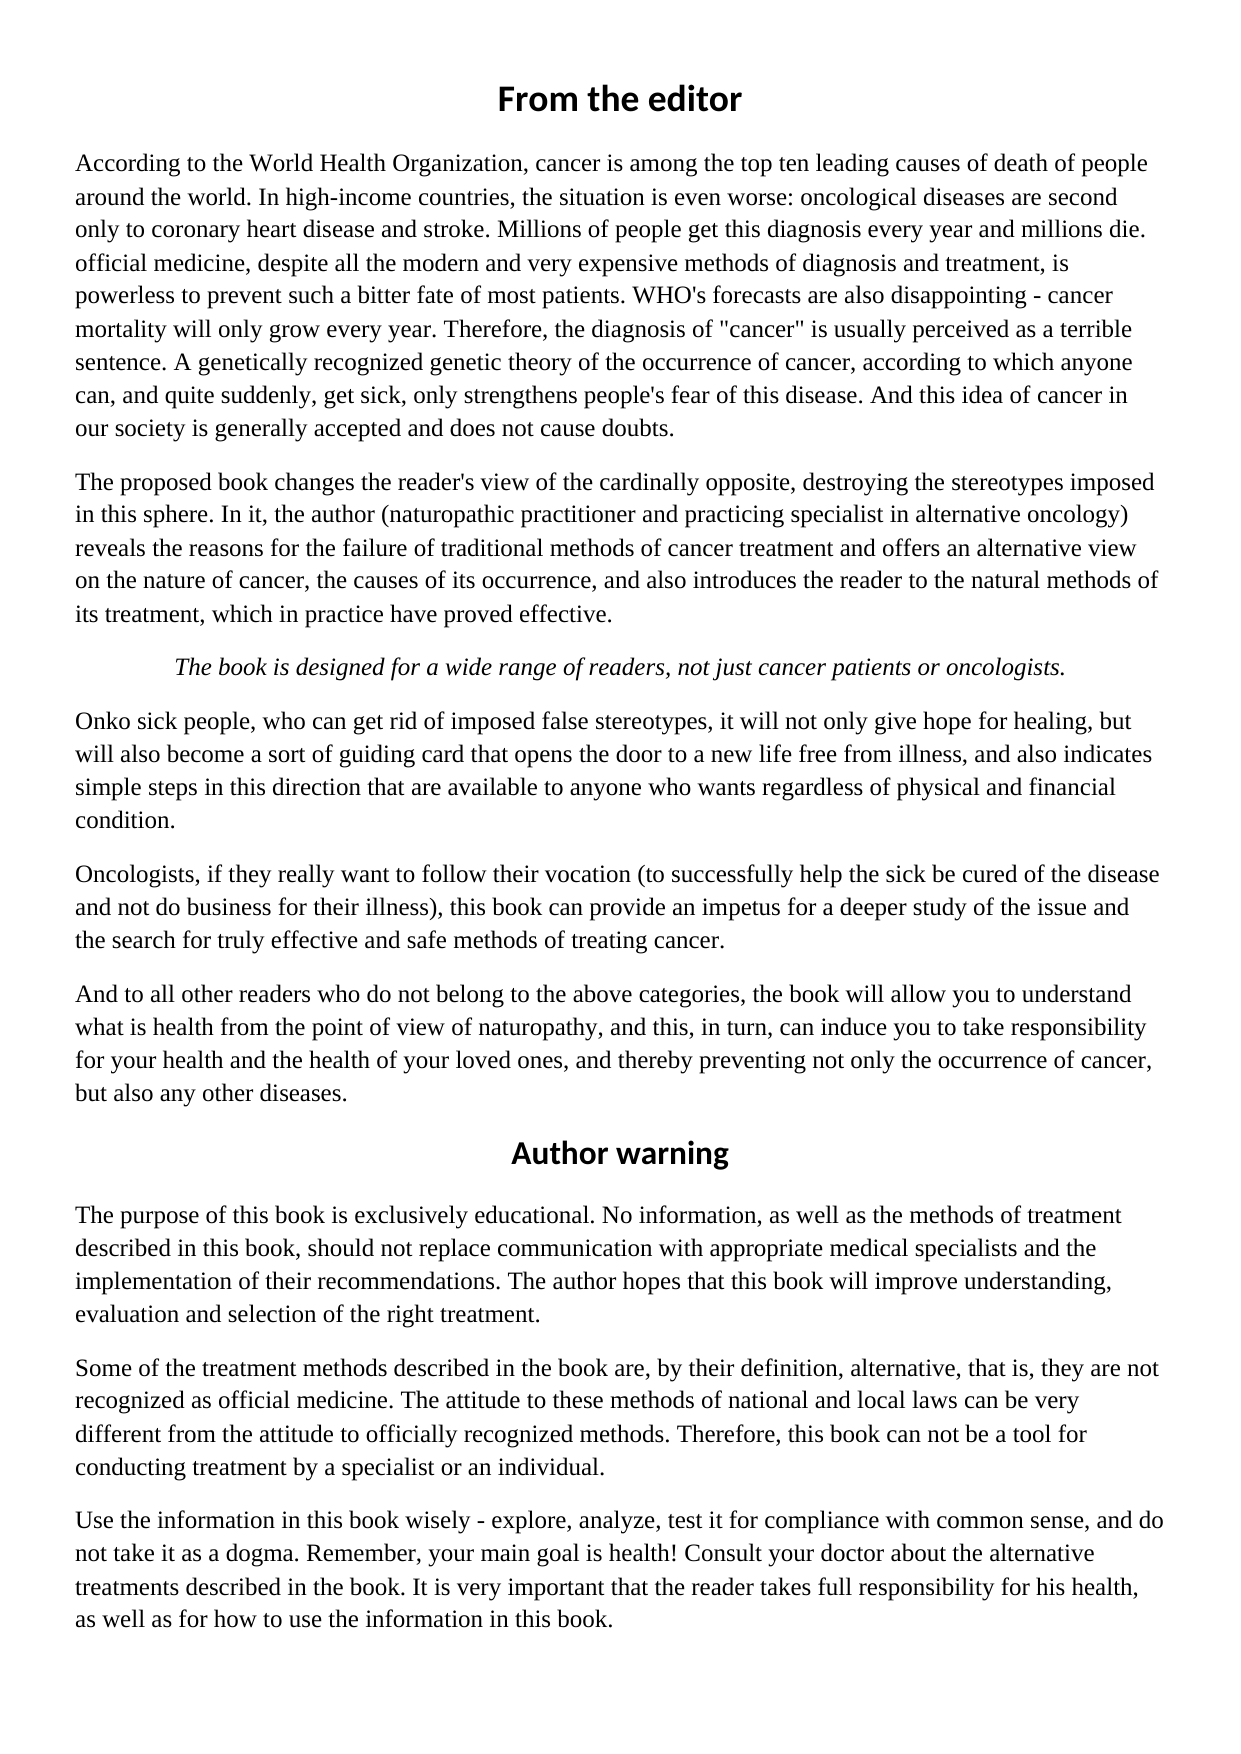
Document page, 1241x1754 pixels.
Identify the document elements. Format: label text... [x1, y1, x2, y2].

text The proposed book changes the reader's view of the cardinally opposite, destroying the stereotypes imposed in this sphere. In it, the author (naturopathic practitioner and practicing specialist in alternative oncology) reveals the reasons for the failure of traditional methods of cancer treatment and offers an alternative view on the nature of cancer, the causes of its occurrence, and also introduces the reader to the natural methods of its treatment, which in practice have proved effective. [75, 467, 1165, 627]
text Оnko sick people, who can get rid of imposed false stereotypes, it will not only give hope for healing, but will also become a sort of guiding card that opens the door to a new life free from illness, and also indicates simple steps in this direction that are available to anyone who wants regardless of physical and financial condition. [75, 706, 1165, 834]
text According to the World Health Organization, cancer is among the top ten leading causes of death of people around the world. In high-income countries, the situation is even worse: oncological diseases are second only to coronary heart disease and stroke. Millions of people get this diagnosis every year and millions die. official medicine, despite all the modern and very expensive methods of diagnosis and treatment, is powerless to prevent such a bitter fate of most patients. WHO's forecasts are also disappointing - cancer mortality will only grow every year. Therefore, the diagnosis of "cancer" is usually perceived as a terrible sentence. A genetically recognized genetic theory of the occurrence of cancer, according to which anyone can, and quite suddenly, get sick, only strengthens people's fear of this disease. And this idea of ​​cancer in our society is generally accepted and does not cause doubts. [75, 148, 1165, 441]
text Oncologists, if they really want to follow their vocation (to successfully help the sick be cured of the disease and not do business for their illness), this book can provide an impetus for a deeper study of the issue and the search for truly effective and safe methods of treating cancer. [75, 859, 1165, 954]
text Author warning [75, 1132, 1165, 1173]
text Some of the treatment methods described in the book are, by their definition, alternative, that is, they are not recognized as official medicine. The attitude to these methods of national and local laws can be very different from the attitude to officially recognized methods. Therefore, this book can not be a tool for conducting treatment by a specialist or an individual. [75, 1353, 1165, 1480]
text The purpose of this book is exclusively educational. No information, as well as the methods of treatment described in this book, should not replace communication with appropriate medical specialists and the implementation of their recommendations. The author hopes that this book will improve understanding, evaluation and selection of the right treatment. [75, 1200, 1165, 1327]
text From the editor [75, 75, 1165, 121]
text The book is designed for a wide range of readers, not just cancer patients or oncologists. [75, 652, 1165, 681]
text Use the information in this book wisely - explore, analyze, test it for compliance with common sense, and do not take it as a dogma. Remember, your main goal is health! Consult your doctor about the alternative treatments described in the book. It is very important that the reader takes full responsibility for his health, as well as for how to use the information in this book. [75, 1506, 1165, 1633]
text And to all other readers who do not belong to the above categories, the book will allow you to understand what is health from the point of view of naturopathy, and this, in turn, can induce you to take responsibility for your health and the health of your loved ones, and thereby preventing not only the occurrence of cancer, but also any other diseases. [75, 979, 1165, 1107]
